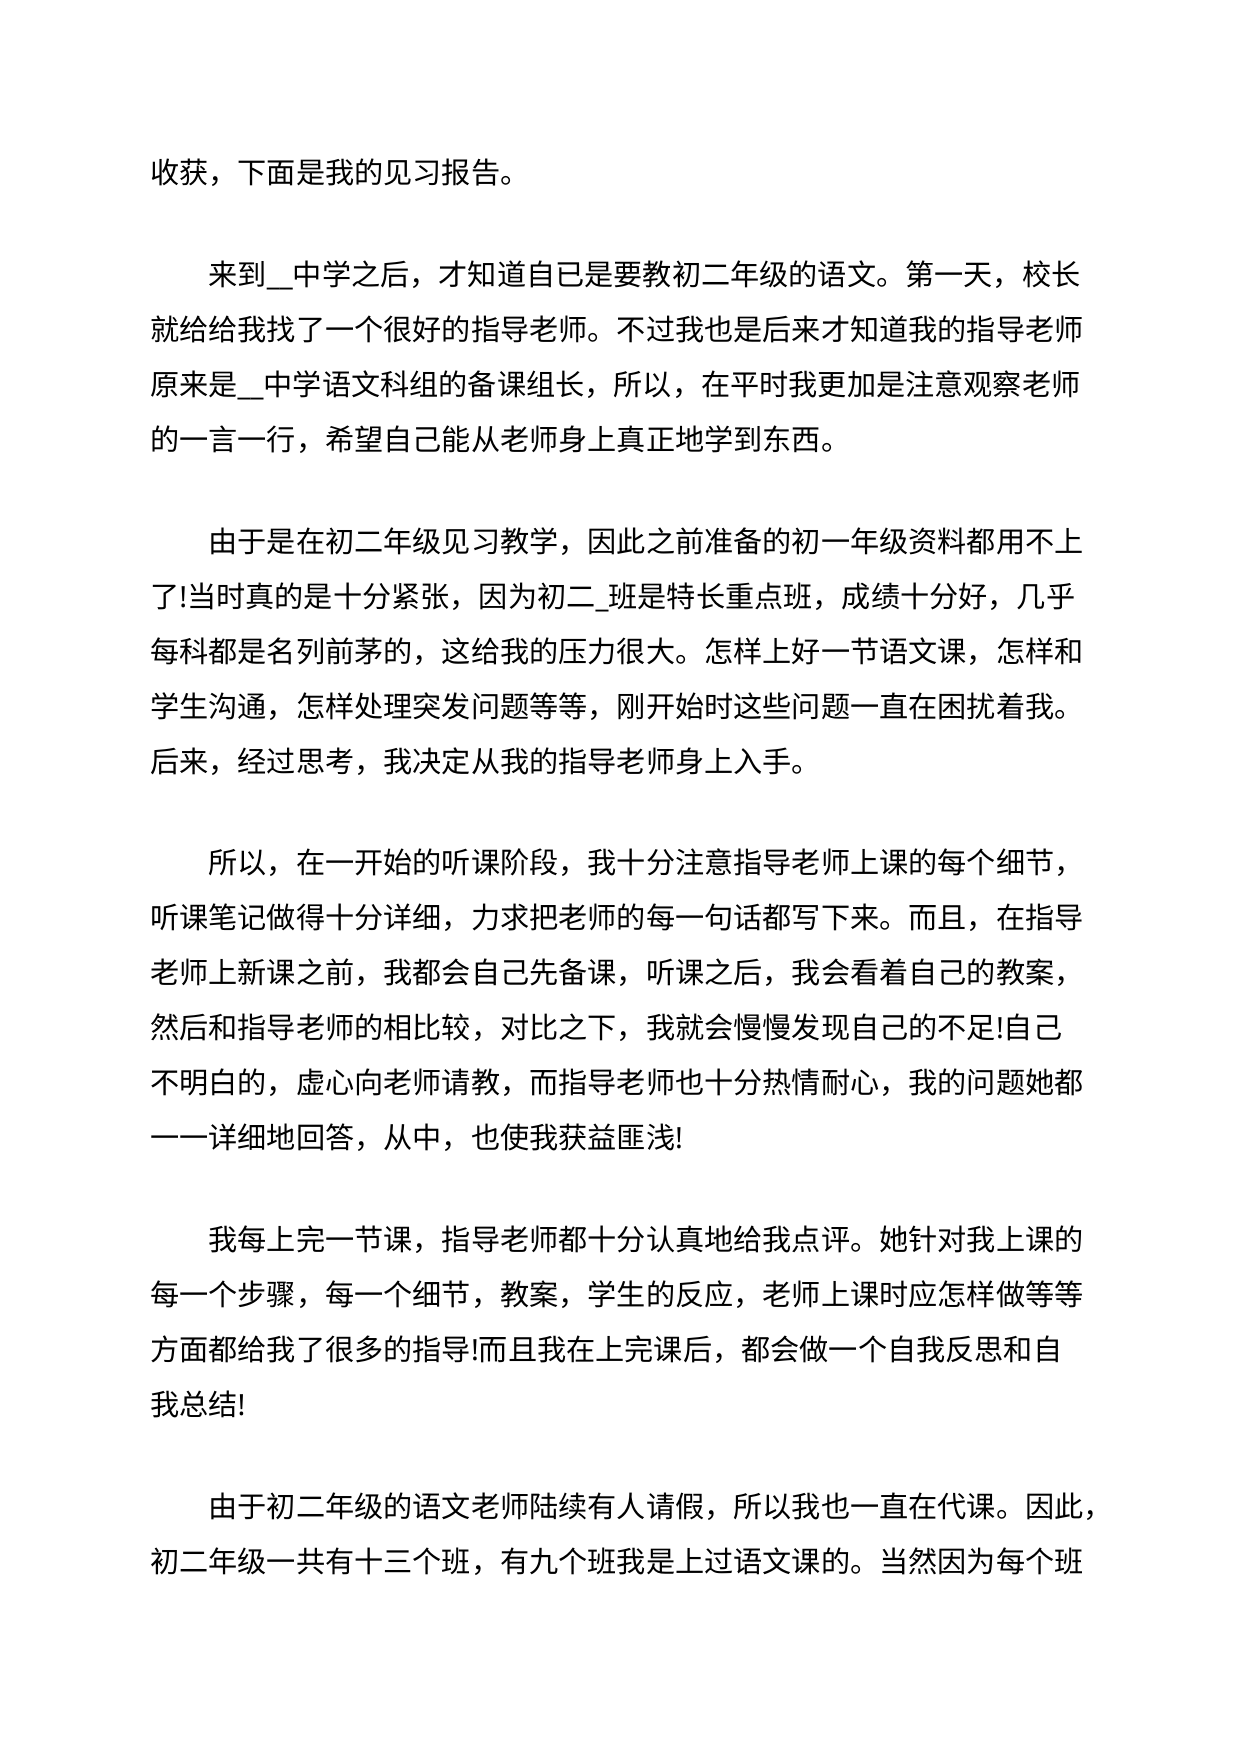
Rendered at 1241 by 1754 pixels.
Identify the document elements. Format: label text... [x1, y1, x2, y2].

text 我每上完一节课，指导老师都十分认真地给我点评。她针对我上课的每一个步骤，每一个细节，教案，学生的反应，老师上课时应怎样做等等方面都给我了很多的指导!而且我在上完课后，都会做一个自我反思和自我总结! [150, 1216, 1090, 1424]
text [150, 150, 1090, 192]
text 来到__中学之后，才知道自已是要教初二年级的语文。第一天，校长就给给我找了一个很好的指导老师。不过我也是后来才知道我的指导老师原来是__中学语文科组的备课组长，所以，在平时我更加是注意观察老师的一言一行，希望自己能从老师身上真正地学到东西。 [150, 252, 1090, 459]
text 由于是在初二年级见习教学，因此之前准备的初一年级资料都用不上了!当时真的是十分紧张，因为初二_班是特长重点班，成绩十分好，几乎每科都是名列前茅的，这给我的压力很大。怎样上好一节语文课，怎样和学生沟通，怎样处理突发问题等等，刚开始时这些问题一直在困扰着我。后来，经过思考，我决定从我的指导老师身上入手。 [150, 518, 1090, 780]
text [150, 1483, 1090, 1580]
text 所以，在一开始的听课阶段，我十分注意指导老师上课的每个细节，听课笔记做得十分详细，力求把老师的每一句话都写下来。而且，在指导老师上新课之前，我都会自己先备课，听课之后，我会看着自己的教案，然后和指导老师的相比较，对比之下，我就会慢慢发现自己的不足!自己不明白的，虚心向老师请教，而指导老师也十分热情耐心，我的问题她都一一详细地回答，从中，也使我获益匪浅! [150, 840, 1090, 1157]
